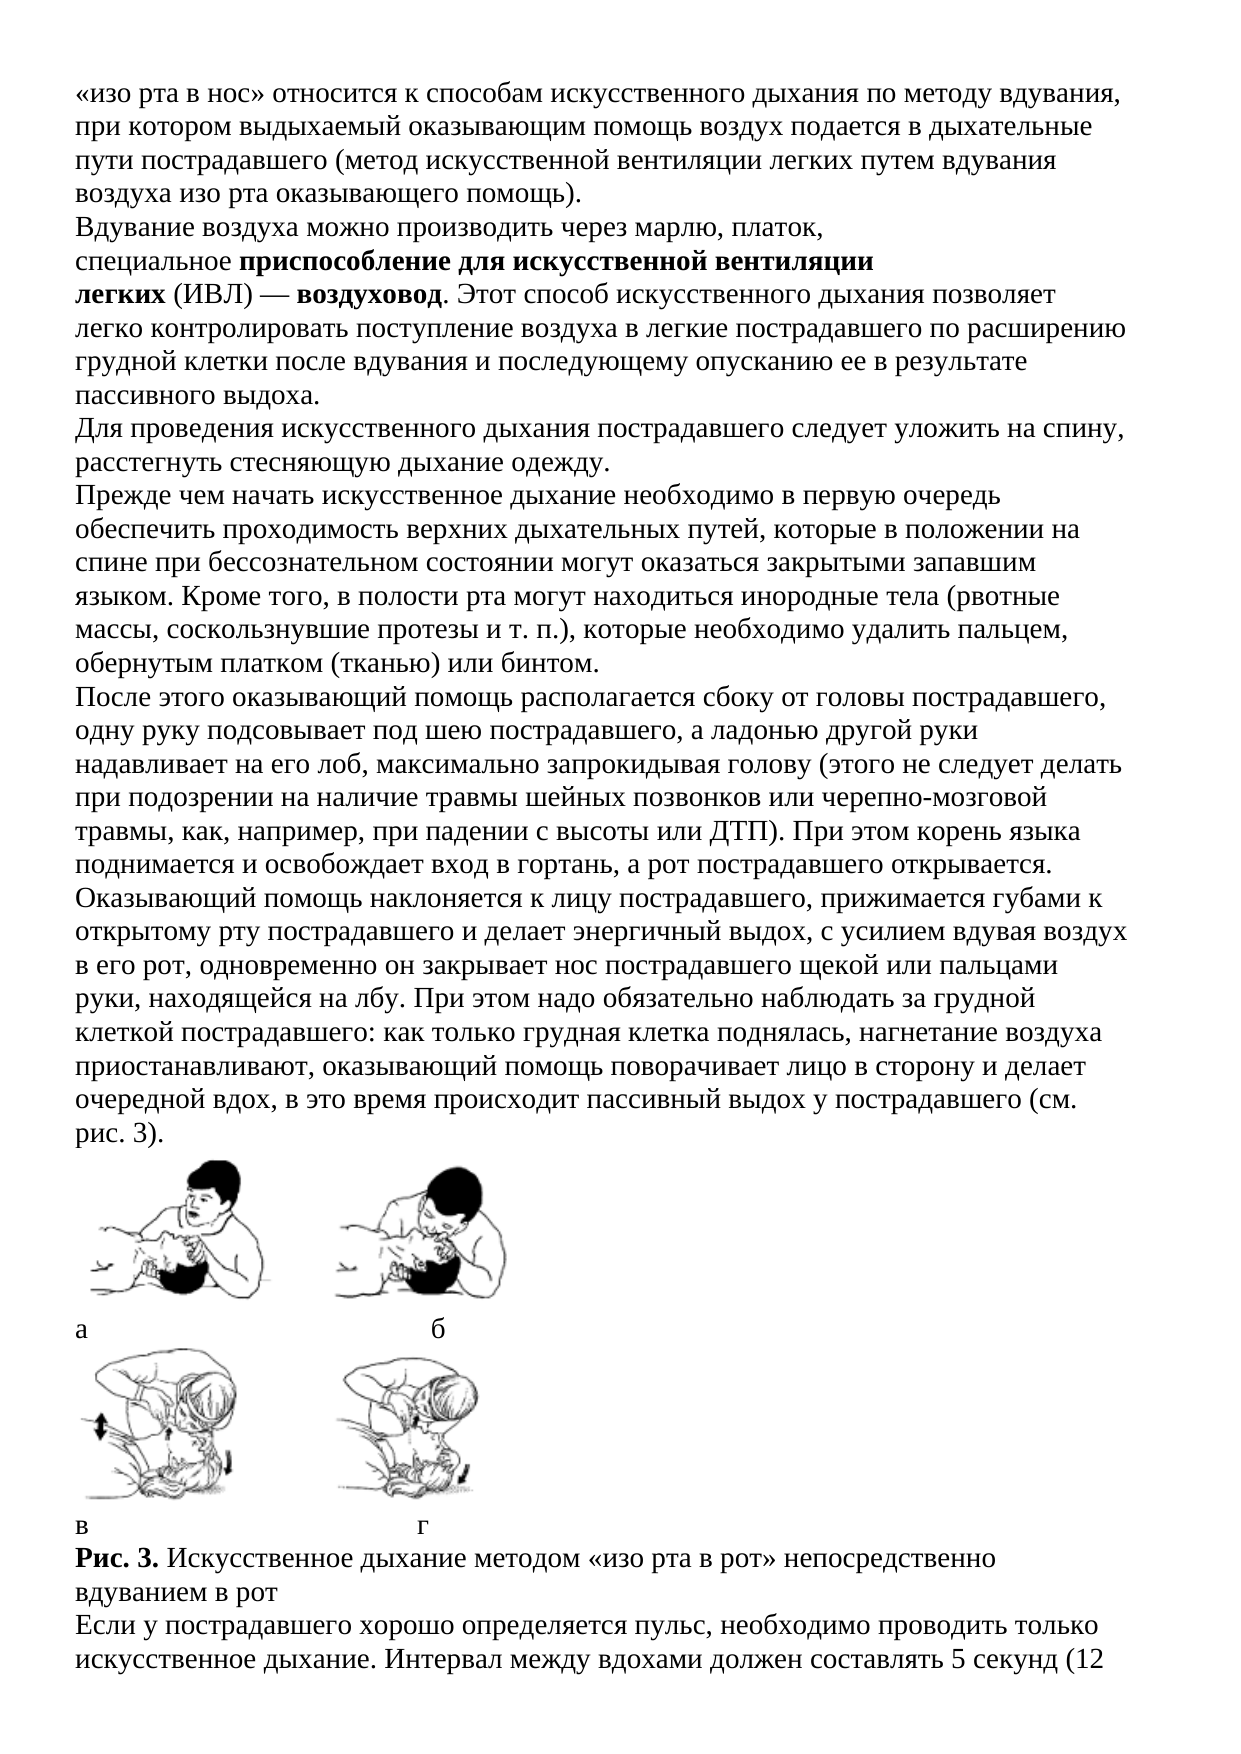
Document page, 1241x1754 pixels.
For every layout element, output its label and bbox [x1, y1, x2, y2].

picture [329, 1350, 486, 1501]
picture [314, 1163, 518, 1305]
table_header [75, 75, 1129, 1674]
picture [75, 1148, 279, 1305]
picture [75, 1344, 243, 1501]
